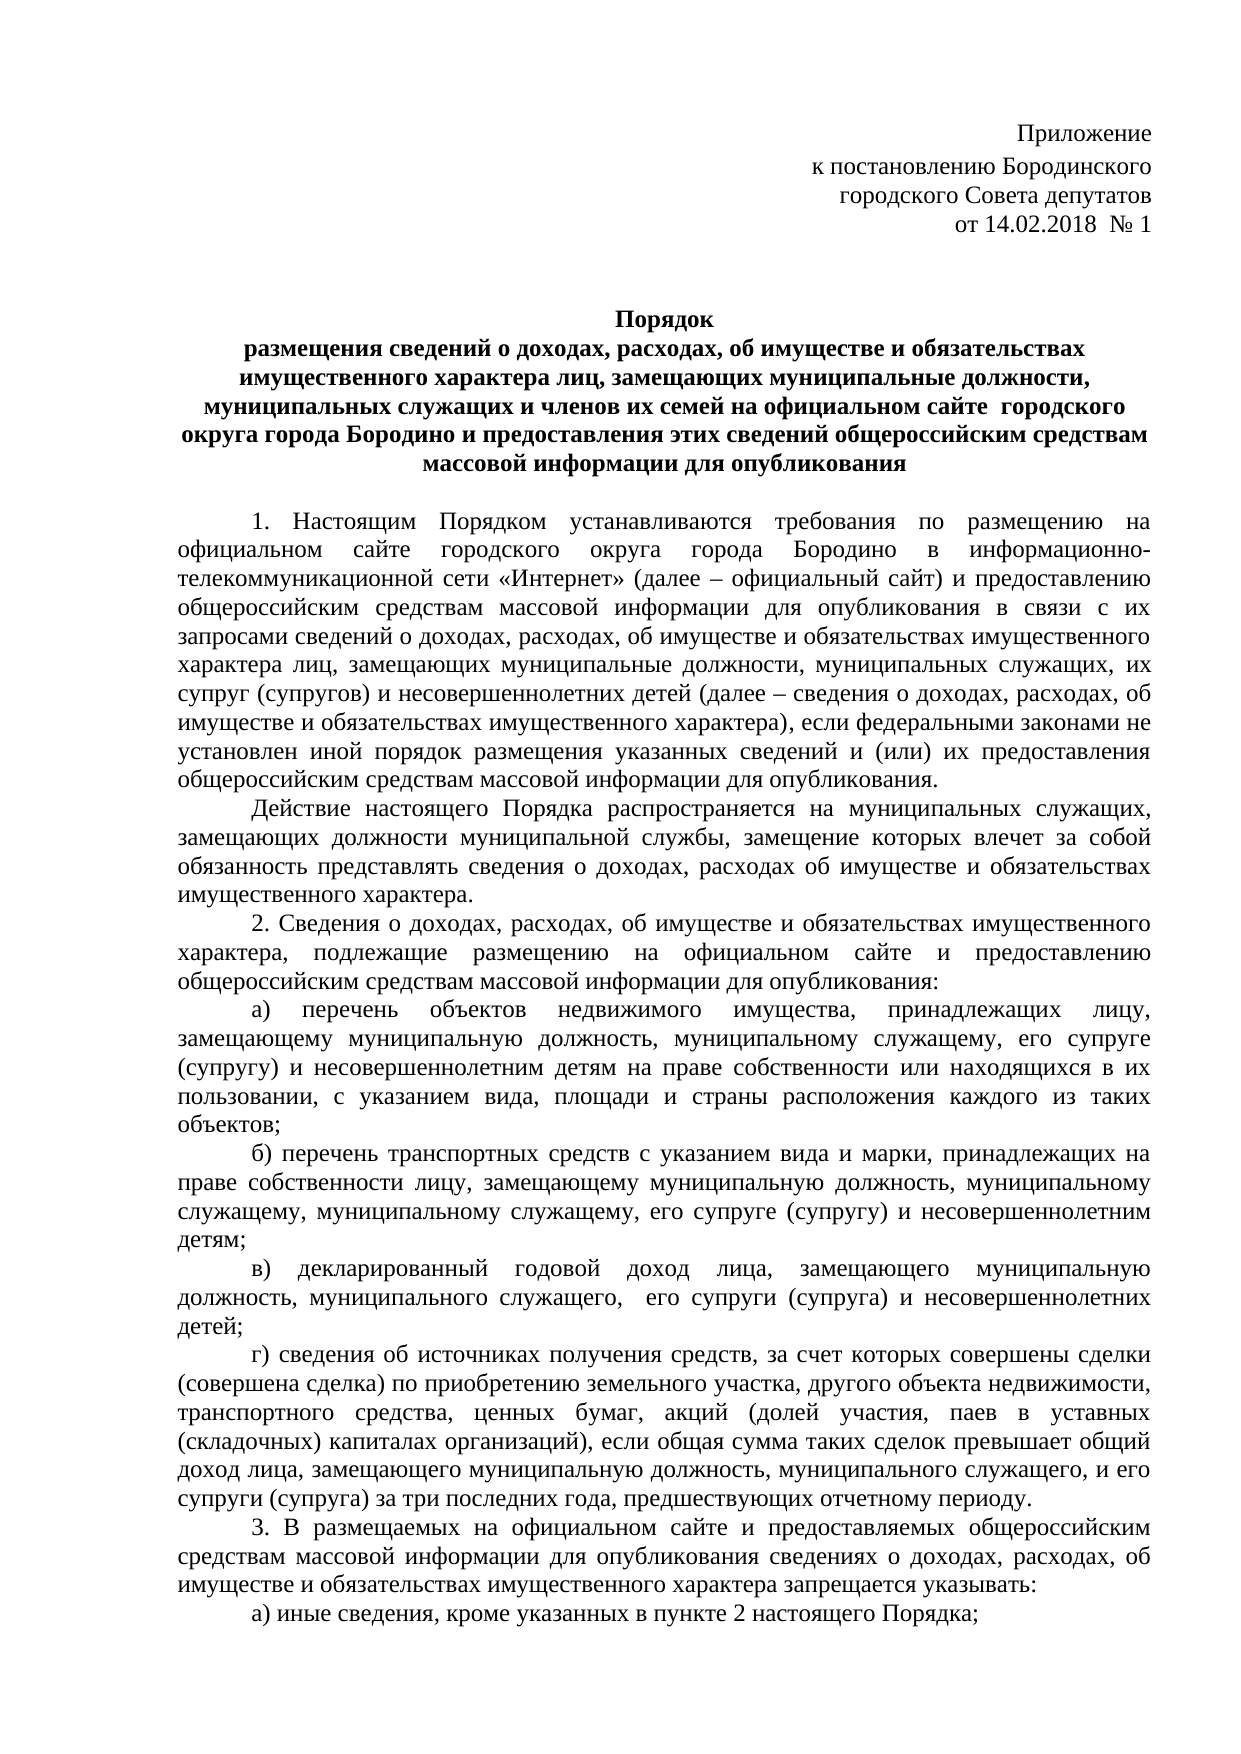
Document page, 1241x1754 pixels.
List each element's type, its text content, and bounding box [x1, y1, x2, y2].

text 2. Сведения о доходах, расходах, об имуществе и обязательствах имущественного характера, подлежащие размещению на официальном сайте и предоставлению общероссийским средствам массовой информации для опубликования: [177, 908, 1152, 994]
text от 14.02.2018 № 1 [177, 209, 1152, 237]
text а) перечень объектов недвижимого имущества, принадлежащих лицу, замещающему муниципальную должность, муниципальному служащему, его супруге (супругу) и несовершеннолетним детям на праве собственности или находящихся в их пользовании, с указанием вида, площади и страны расположения каждого из таких объектов; [177, 994, 1152, 1138]
text г) сведения об источниках получения средств, за счет которых совершены сделки (совершена сделка) по приобретению земельного участка, другого объекта недвижимости, транспортного средства, ценных бумаг, акций (долей участия, паев в уставных (складочных) капиталах организаций), если общая сумма таких сделок превышает общий доход лица, замещающего муниципальную должность, муниципального служащего, и его супруги (супруга) за три последних года, предшествующих отчетному периоду. [177, 1339, 1152, 1512]
text Действие настоящего Порядка распространяется на муниципальных служащих, замещающих должности муниципальной службы, замещение которых влечет за собой обязанность представлять сведения о доходах, расходах об имуществе и обязательствах имущественного характера. [177, 793, 1152, 908]
text Приложение [177, 118, 1152, 147]
text Порядок [177, 304, 1152, 333]
text 1. Настоящим Порядком устанавливаются требования по размещению на официальном сайте городского округа города Бородино в информационно-телекоммуникационной сети «Интернет» (далее – официальный сайт) и предоставлению общероссийским средствам массовой информации для опубликования в связи с их запросами сведений о доходах, расходах, об имуществе и обязательствах имущественного характера лиц, замещающих муниципальные должности, муниципальных служащих, их супруг (супругов) и несовершеннолетних детей (далее – сведения о доходах, расходах, об имуществе и обязательствах имущественного характера), если федеральными законами не установлен иной порядок размещения указанных сведений и (или) их предоставления общероссийским средствам массовой информации для опубликования. [177, 506, 1152, 793]
text 3. В размещаемых на официальном сайте и предоставляемых общероссийским средствам массовой информации для опубликования сведениях о доходах, расходах, об имуществе и обязательствах имущественного характера запрещается указывать: [177, 1512, 1152, 1598]
text к постановлению Бородинского [177, 151, 1152, 180]
text в) декларированный годовой доход лица, замещающего муниципальную должность, муниципального служащего, его супруги (супруга) и несовершеннолетних детей; [177, 1253, 1152, 1339]
text а) иные сведения, кроме указанных в пункте 2 настоящего Порядка; [177, 1598, 1152, 1627]
text размещения сведений о доходах, расходах, об имуществе и обязательствах имущественного характера лиц, замещающих муниципальные должности, муниципальных служащих и членов их семей на официальном сайте городского округа города Бородино и предоставления этих сведений общероссийским средствам массовой информации для опубликования [177, 333, 1152, 477]
text б) перечень транспортных средств с указанием вида и марки, принадлежащих на праве собственности лицу, замещающему муниципальную должность, муниципальному служащему, муниципальному служащему, его супруге (супругу) и несовершеннолетним детям; [177, 1138, 1152, 1253]
text городского Совета депутатов [177, 180, 1152, 209]
